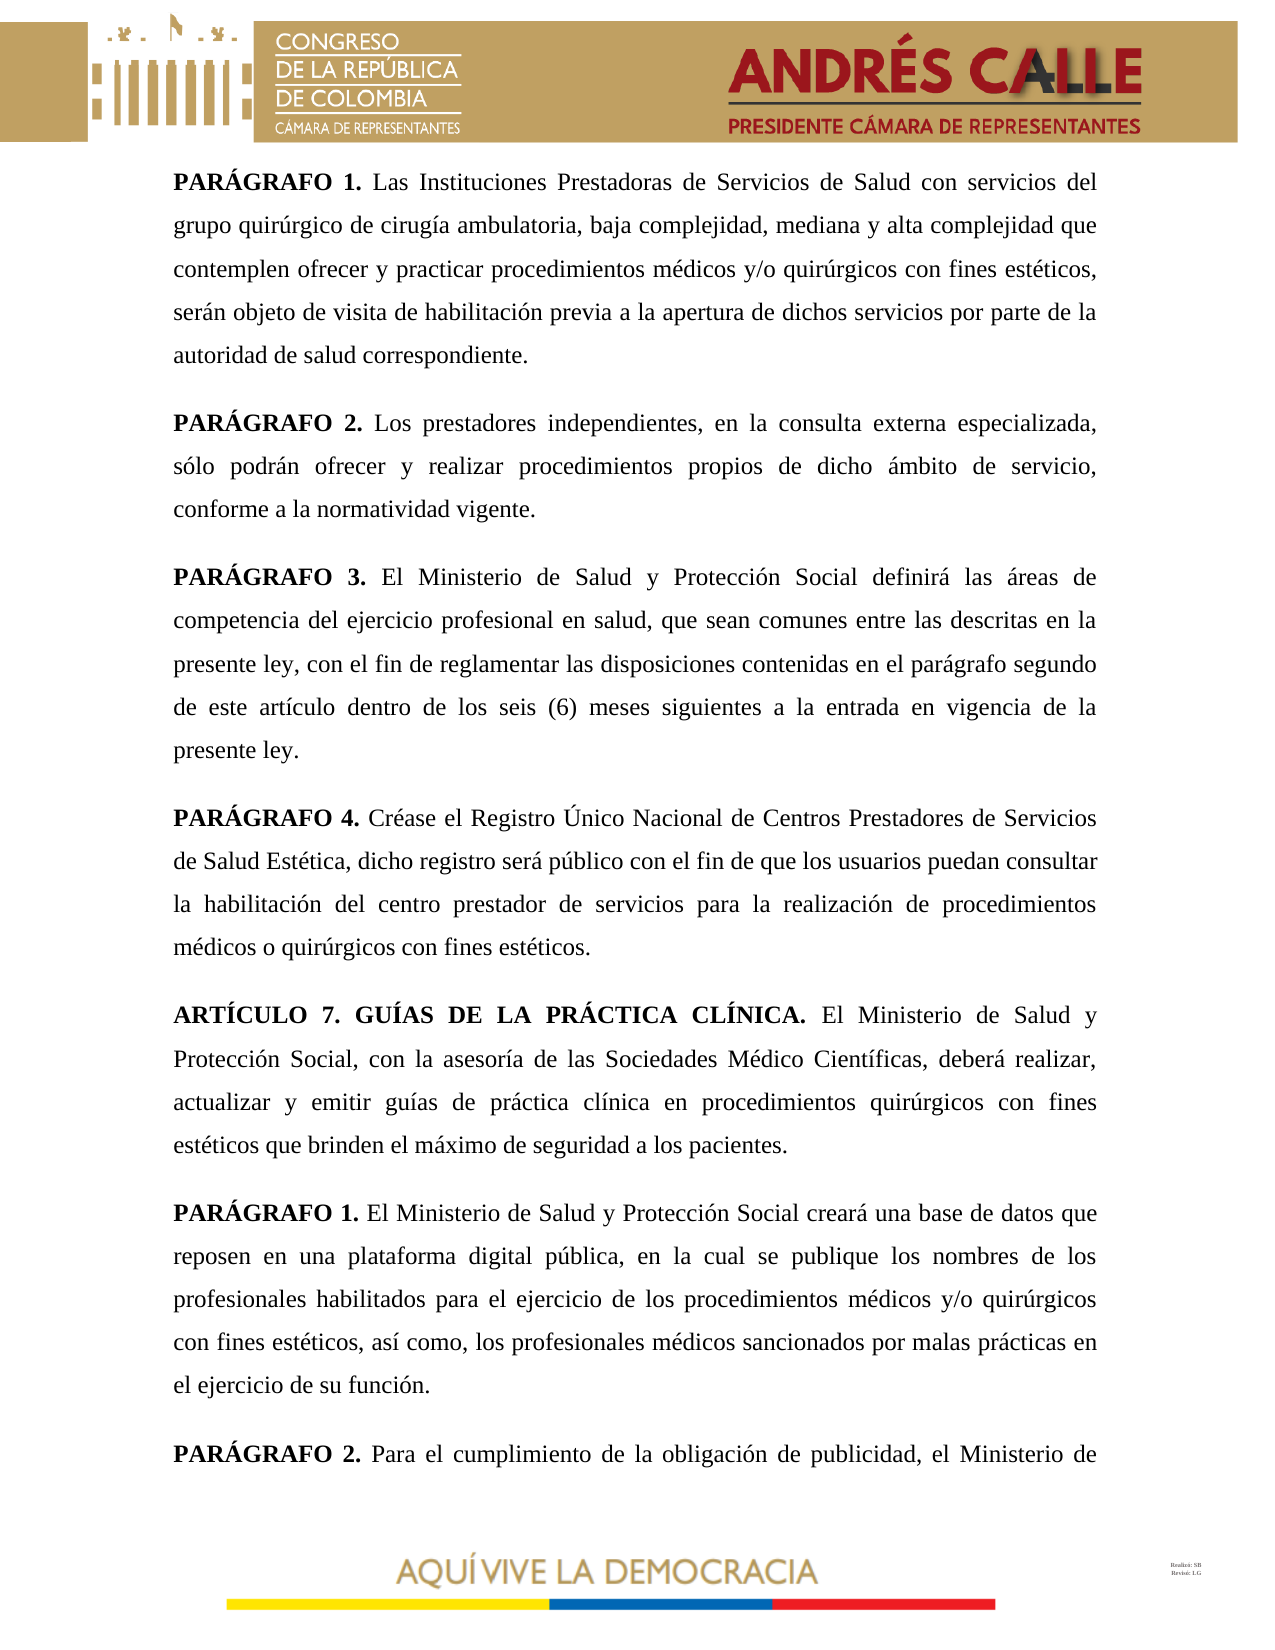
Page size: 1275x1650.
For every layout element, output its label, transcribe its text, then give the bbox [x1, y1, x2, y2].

text ARTÍCULO 7. GUÍAS DE LA PRÁCTICA CLÍNICA. El Ministerio de Salud y Protección Social, con la asesoría de las Sociedades Médico Científicas, deberá realizar, actualizar y emitir guías de práctica clínica en procedimientos quirúrgicos con fines estéticos que brinden el máximo de seguridad a los pacientes. [173, 1001, 1098, 1159]
text PARÁGRAFO 1. El Ministerio de Salud y Protección Social creará una base de datos que reposen en una plataforma digital pública, en la cual se publique los nombres de los profesionales habilitados para el ejercicio de los procedimientos médicos y/o quirúrgicos con fines estéticos, así como, los profesionales médicos sancionados por malas prácticas en el ejercicio de su función. [173, 1198, 1098, 1399]
text PARÁGRAFO 4. Créase el Registro Único Nacional de Centros Prestadores de Servicios de Salud Estética, dicho registro será público con el fin de que los usuarios puedan consultar la habilitación del centro prestador de servicios para la realización de procedimientos médicos o quirúrgicos con fines estéticos. [173, 803, 1098, 961]
text PARÁGRAFO 3. El Ministerio de Salud y Protección Social definirá las áreas de competencia del ejercicio profesional en salud, que sean comunes entre las descritas en la presente ley, con el fin de reglamentar las disposiciones contenidas en el parágrafo segundo de este artículo dentro de los seis (6) meses siguientes a la entrada en vigencia de la presente ley. [173, 562, 1098, 764]
text PARÁGRAFO 1. Las Instituciones Prestadoras de Servicios de Salud con servicios del grupo quirúrgico de cirugía ambulatoria, baja complejidad, mediana y alta complejidad que contemplen ofrecer y practicar procedimientos médicos y/o quirúrgicos con fines estéticos, serán objeto de visita de habilitación previa a la apertura de dichos servicios por parte de la autoridad de salud correspondiente. [173, 167, 1098, 369]
text PARÁGRAFO 2. Los prestadores independientes, en la consulta externa especializada, sólo podrán ofrecer y realizar procedimientos propios de dicho ámbito de servicio, conforme a la normatividad vigente. [173, 408, 1098, 523]
picture [226, 1544, 999, 1629]
picture [0, 0, 1238, 163]
